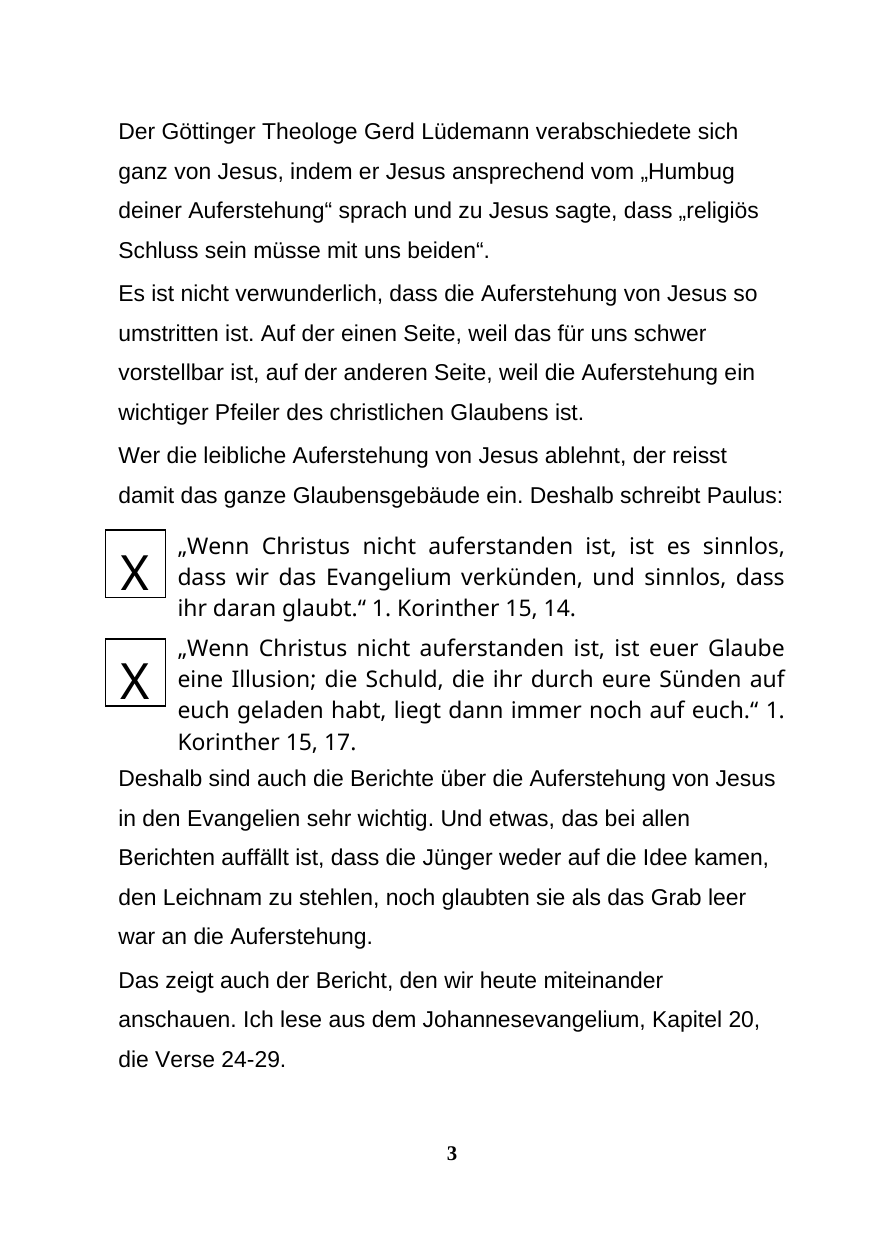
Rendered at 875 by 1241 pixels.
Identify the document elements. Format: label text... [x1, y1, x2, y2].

text „Wenn Christus nicht auferstanden ist, ist es sinnlos, dass wir das Evangelium verkünden, und sinnlos, dass ihr daran glaubt.“ 1. Korinther 15, 14. [177, 529, 785, 623]
list Das zeigt auch der Bericht, den wir heute miteinander anschauen. Ich lese aus dem Johannesevangelium, Kapitel 20, die Verse 24-29. [118, 967, 785, 1072]
text „Wenn Christus nicht auferstanden ist, ist euer Glaube eine Illusion; die Schuld, die ihr durch eure Sünden auf euch geladen habt, liegt dann immer noch auf euch.“ 1. Korinther 15, 17. [177, 632, 785, 757]
list Es ist nicht verwunderlich, dass die Auferstehung von Jesus so umstritten ist. Auf der einen Seite, weil das für uns schwer vorstellbar ist, auf der anderen Seite, weil die Auferstehung ein wichtiger Pfeiler des christlichen Glaubens ist. [118, 280, 785, 425]
list Der Göttinger Theologe Gerd Lüdemann verabschiedete sich ganz von Jesus, indem er Jesus ansprechend vom „Humbug deiner Auferstehung“ sprach und zu Jesus sagte, dass „religiös Schluss sein müsse mit uns beiden“. [118, 118, 785, 263]
list Deshalb sind auch die Berichte über die Auferstehung von Jesus in den Evangelien sehr wichtig. Und etwas, das bei allen Berichten auffällt ist, dass die Jünger weder auf die Idee kamen, den Leichnam zu stehlen, noch glaubten sie als das Grab leer war an die Auferstehung. [118, 765, 785, 949]
list Wer die leibliche Auferstehung von Jesus ablehnt, der reisst damit das ganze Glaubensgebäude ein. Deshalb schreibt Paulus: [118, 442, 785, 508]
